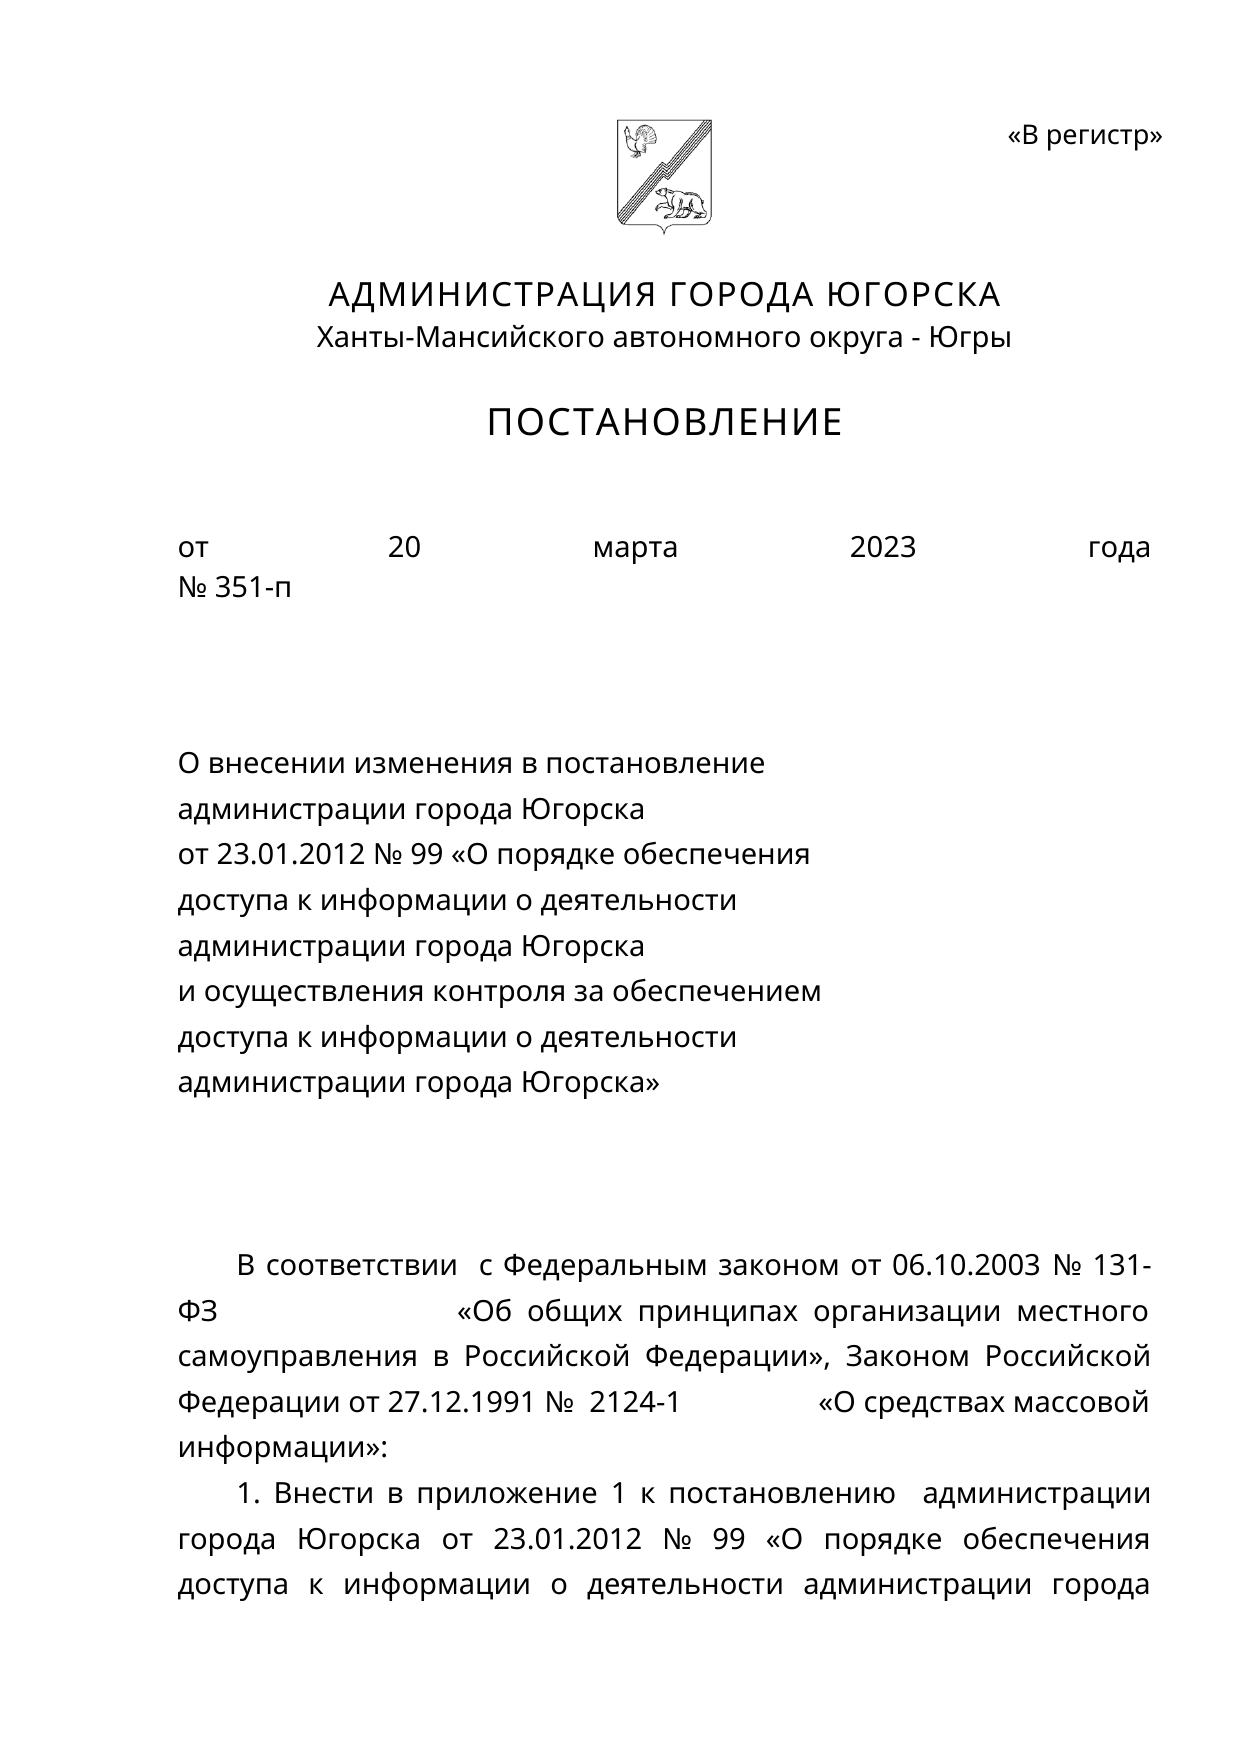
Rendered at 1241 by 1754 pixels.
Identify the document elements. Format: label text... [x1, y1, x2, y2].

text В соответствии с Федеральным законом от 06.10.2003 № 131-ФЗ «Об общих принципах организации местного самоуправления в Российской Федерации», Законом Российской Федерации от 27.12.1991 № 2124-1 «О средствах массовой информации»: [177, 1244, 1152, 1466]
picture [616, 118, 713, 237]
text от 20 марта 2023 года № 351-п [177, 526, 1152, 606]
text от 23.01.2012 № 99 «О порядке обеспечения [177, 834, 1152, 873]
text и осуществления контроля за обеспечением [177, 971, 1152, 1010]
text АДМИНИСТРАЦИЯ ГОРОДА ЮГОРСКА [177, 271, 1152, 316]
text администрации города Югорска» [177, 1062, 1152, 1101]
text администрации города Югорска [177, 788, 1152, 828]
text доступа к информации о деятельности [177, 1016, 1152, 1056]
text доступа к информации о деятельности [177, 879, 1152, 919]
text Ханты-Мансийского автономного округа - Югры [177, 316, 1152, 356]
text О внесении изменения в постановление [177, 742, 1152, 782]
list ПОСТАНОВЛЕНИЕ [177, 396, 1152, 447]
text администрации города Югорска [177, 925, 1152, 964]
